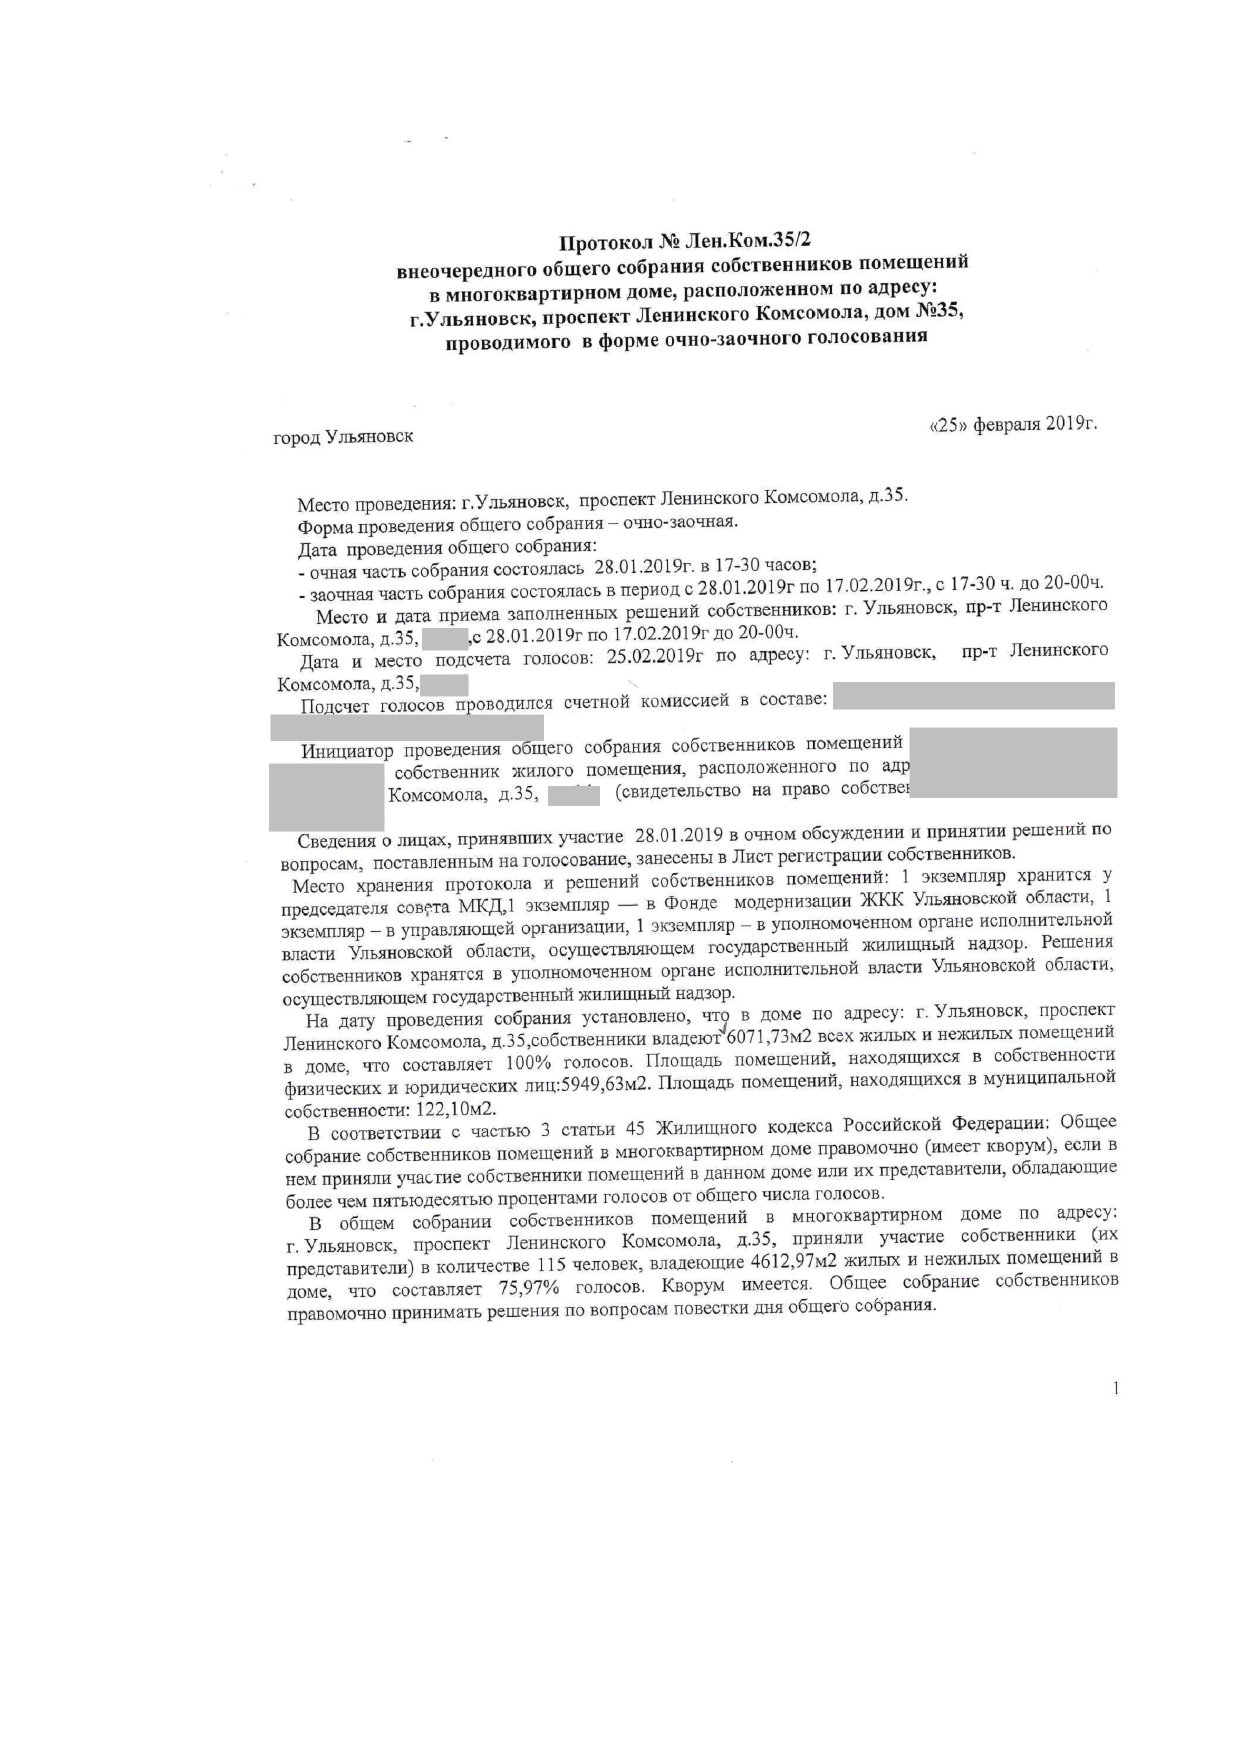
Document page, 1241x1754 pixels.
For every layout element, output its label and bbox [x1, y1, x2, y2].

picture [177, 118, 1152, 1497]
